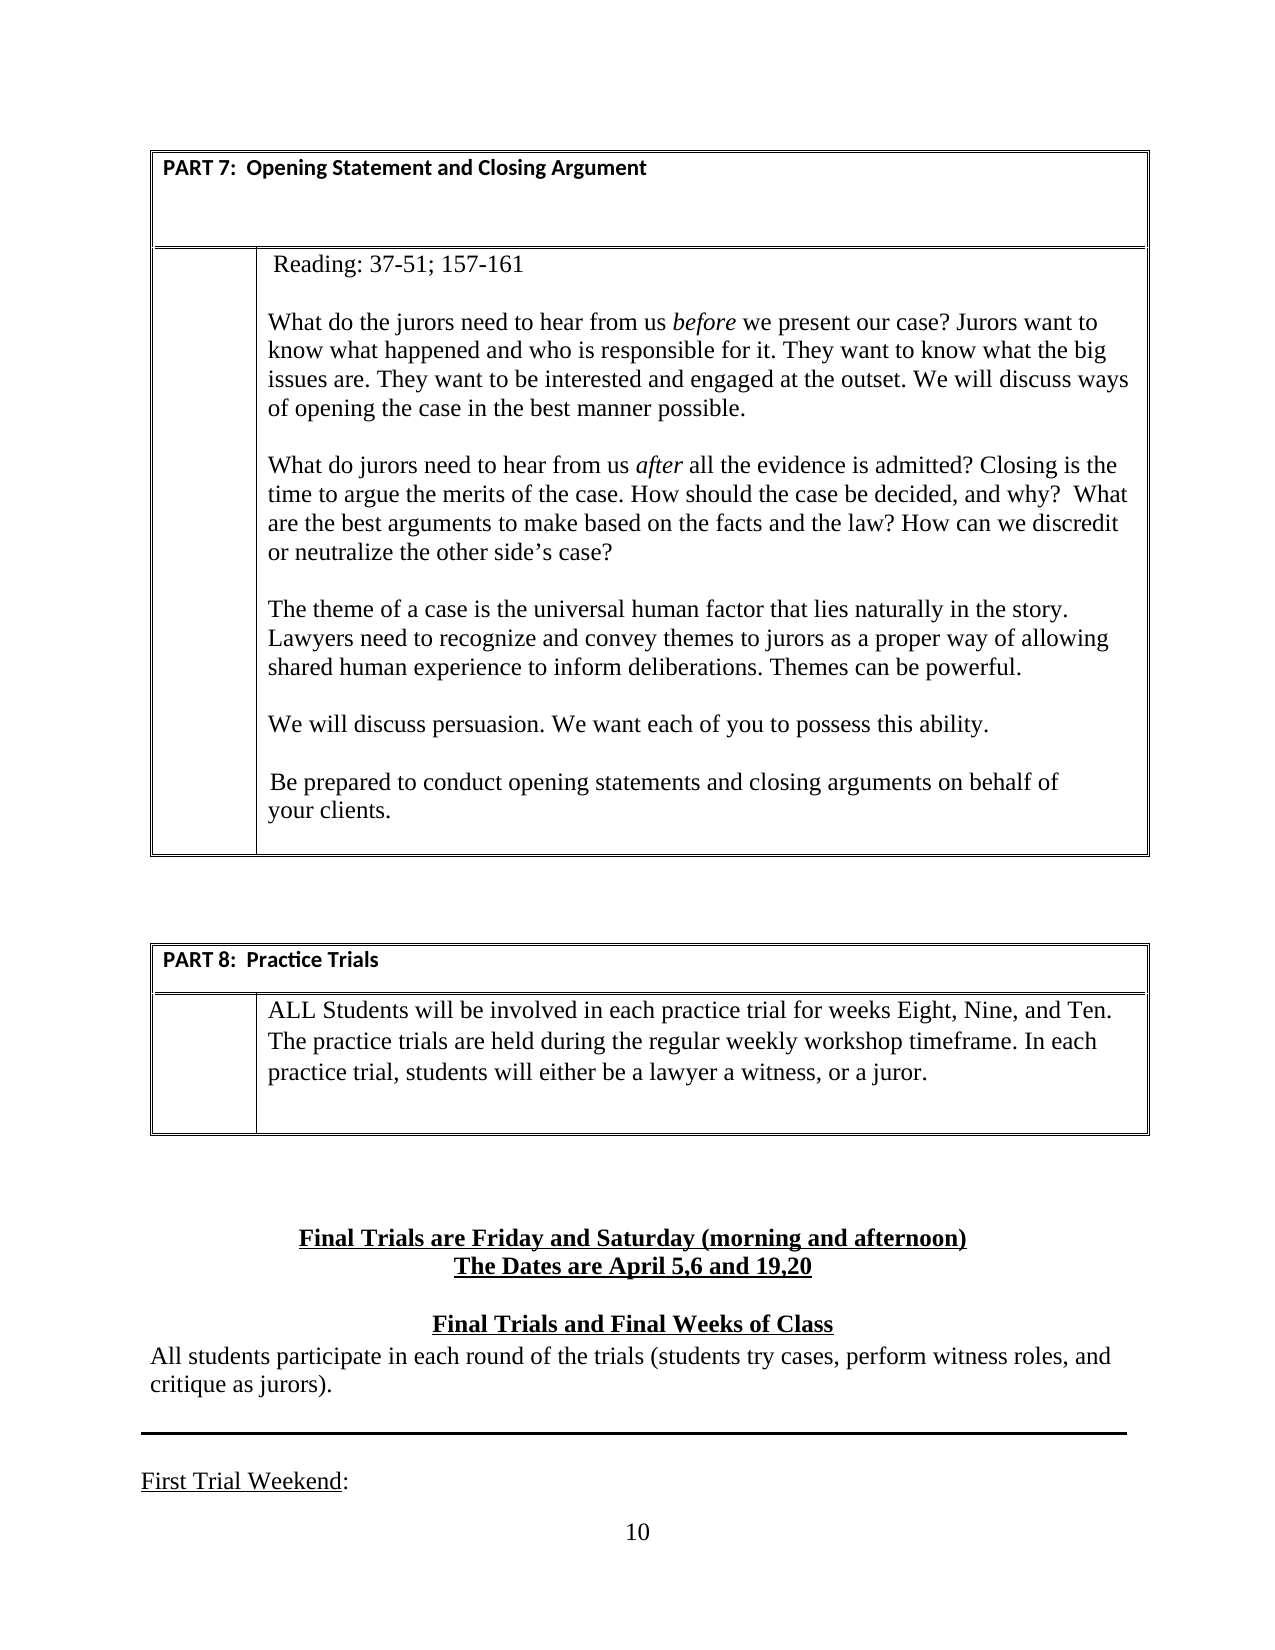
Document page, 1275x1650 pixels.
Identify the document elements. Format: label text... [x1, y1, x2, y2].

table_header PART 8: Practice Trials [153, 946, 1147, 992]
text First Trial Weekend: [141, 1464, 1125, 1494]
table_cell ALL Students will be involved in each practice trial for weeks Eight, Nine, and Ten. The practice trials are held during the regular weekly workshop timeframe. In each practice trial, students will either be a lawyer a witness, or a juror. [257, 992, 1148, 1133]
table_header PART 7: Opening Statement and Closing Argument [153, 153, 1147, 246]
text Final Trials and Final Weeks of Class [141, 1307, 1125, 1338]
text All students participate in each round of the trials (students try cases, perform witness roles, and critique as jurors). [150, 1341, 1125, 1398]
table_cell [152, 992, 256, 1133]
table_cell Reading: 37-51; 157-161 What do the jurors need to hear from us before we present our case? Jurors want to know what happened and who is responsible for it. They want to know what the big issues are. They want to be interested and engaged at the outset. We will discuss ways of opening the case in the best manner possible. What do jurors need to hear from us after all the evidence is admitted? Closing is the time to argue the merits of the case. How should the case be decided, and why? What are the best arguments to make based on the facts and the law? How can we discredit or neutralize the other side’s case? The theme of a case is the universal human factor that lies naturally in the story. Lawyers need to recognize and convey themes to jurors as a proper way of allowing shared human experience to inform deliberations. Themes can be powerful. We will discuss persuasion. We want each of you to possess this ability. Be prepared to conduct opening statements and closing arguments on behalf of your clients. [257, 246, 1147, 854]
text Final Trials are Friday and Saturday (morning and afternoon) [141, 1223, 1125, 1250]
text The Dates are April 5,6 and 19,20 [141, 1250, 1125, 1280]
table_cell [153, 246, 256, 854]
